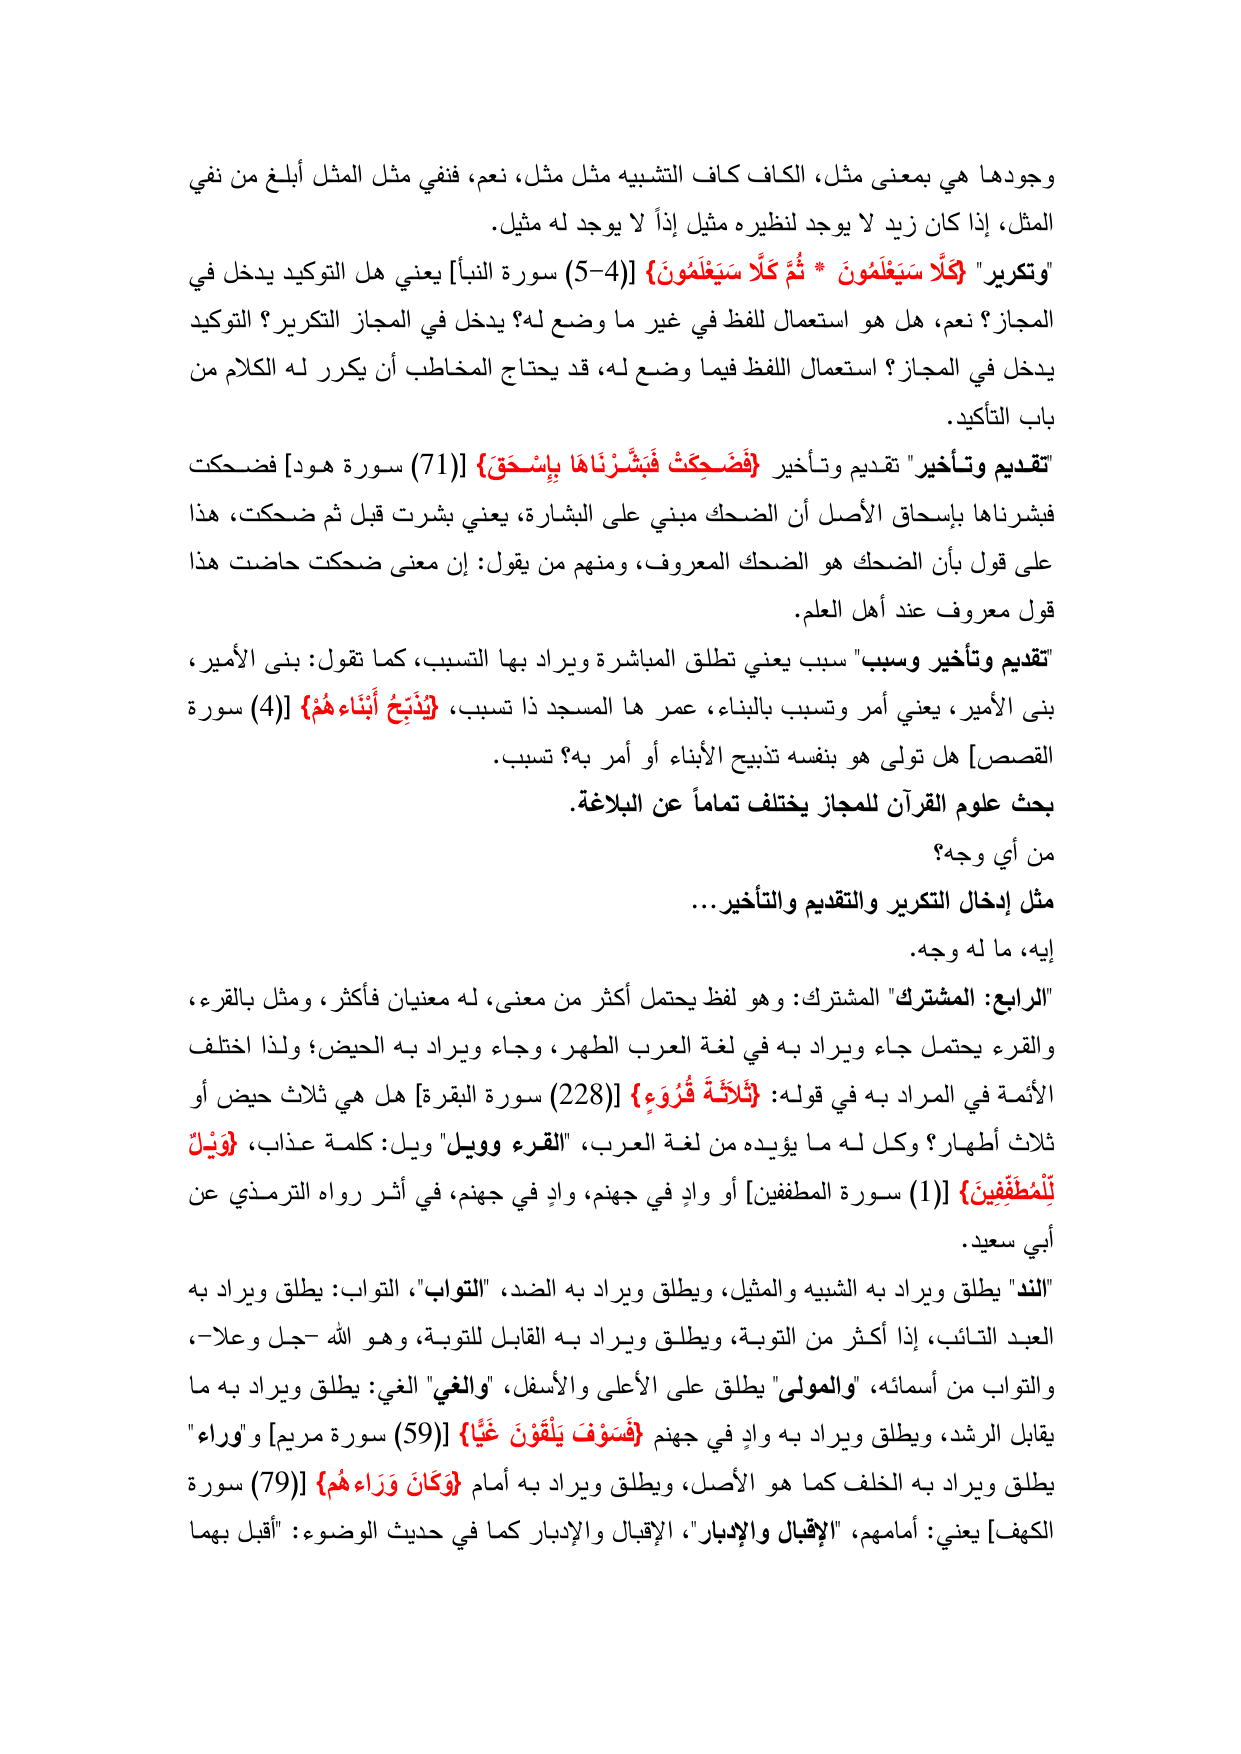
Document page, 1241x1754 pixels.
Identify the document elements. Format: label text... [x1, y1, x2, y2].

text بحث علوم القرآن للمجاز يختلف تماماً عن البلاغة. [187, 779, 1053, 828]
text مثل إدخال التكرير والتقديم والتأخير... [187, 876, 1053, 924]
text "الرابع: المشترك" المشترك: وهو لفظ يحتمل أكثر من معنى، له معنيان فأكثر، ومثل بالقرء، والقرء يحتمل جاء ويراد به في لغة العرب الطهر، وجاء ويراد به الحيض؛ ولذا اختلف الأئمة في المراد به في قوله: {ثَلاَثَةَ قُرُوَءٍ} [(228) سورة البقرة] هل هي ثلاث حيض أو ثلاث أطهار؟ وكل له ما يؤيده من لغة العرب، "القرء وويل" ويل: كلمة عذاب، {وَيْلٌ لِّلْمُطَفِّفِينَ} [(1) سورة المطففين] أو وادٍ في جهنم، وادٍ في جهنم، في أثر رواه الترمذي عن أبي سعيد. [187, 973, 1053, 1264]
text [187, 1264, 1053, 1555]
text "وتكرير" {كَلَّا سَيَعْلَمُونَ * ثُمَّ كَلَّا سَيَعْلَمُونَ} [(4-5) سورة النبأ] يعني هل التوكيد يدخل في المجاز؟ نعم، هل هو استعمال للفظ في غير ما وضع له؟ يدخل في المجاز التكرير؟ التوكيد يدخل في المجاز؟ استعمال اللفظ فيما وضع له، قد يحتاج المخاطب أن يكرر له الكلام من باب التأكيد. [187, 247, 1053, 440]
text "تقديم وتأخير وسبب" سبب يعني تطلق المباشرة ويراد بها التسبب، كما تقول: بنى الأمير، بنى الأمير، يعني أمر وتسبب بالبناء، عمر ها المسجد ذا تسبب، {يُذَبِّحُ أَبْنَاءهُمْ} [(4) سورة القصص] هل تولى هو بنفسه تذبيح الأبناء أو أمر به؟ تسبب. [187, 634, 1053, 779]
text "تقديم وتأخير" تقديم وتأخير {فَضَحِكَتْ فَبَشَّرْنَاهَا بِإِسْحَقَ} [(71) سورة هود] فضحكت فبشرناها بإسحاق الأصل أن الضحك مبني على البشارة، يعني بشرت قبل ثم ضحكت، هذا على قول بأن الضحك هو الضحك المعروف، ومنهم من يقول: إن معنى ضحكت حاضت هذا قول معروف عند أهل العلم. [187, 440, 1053, 634]
text من أي وجه؟ [187, 828, 1053, 876]
text إيه، ما له وجه. [187, 924, 1053, 973]
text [187, 150, 1053, 247]
